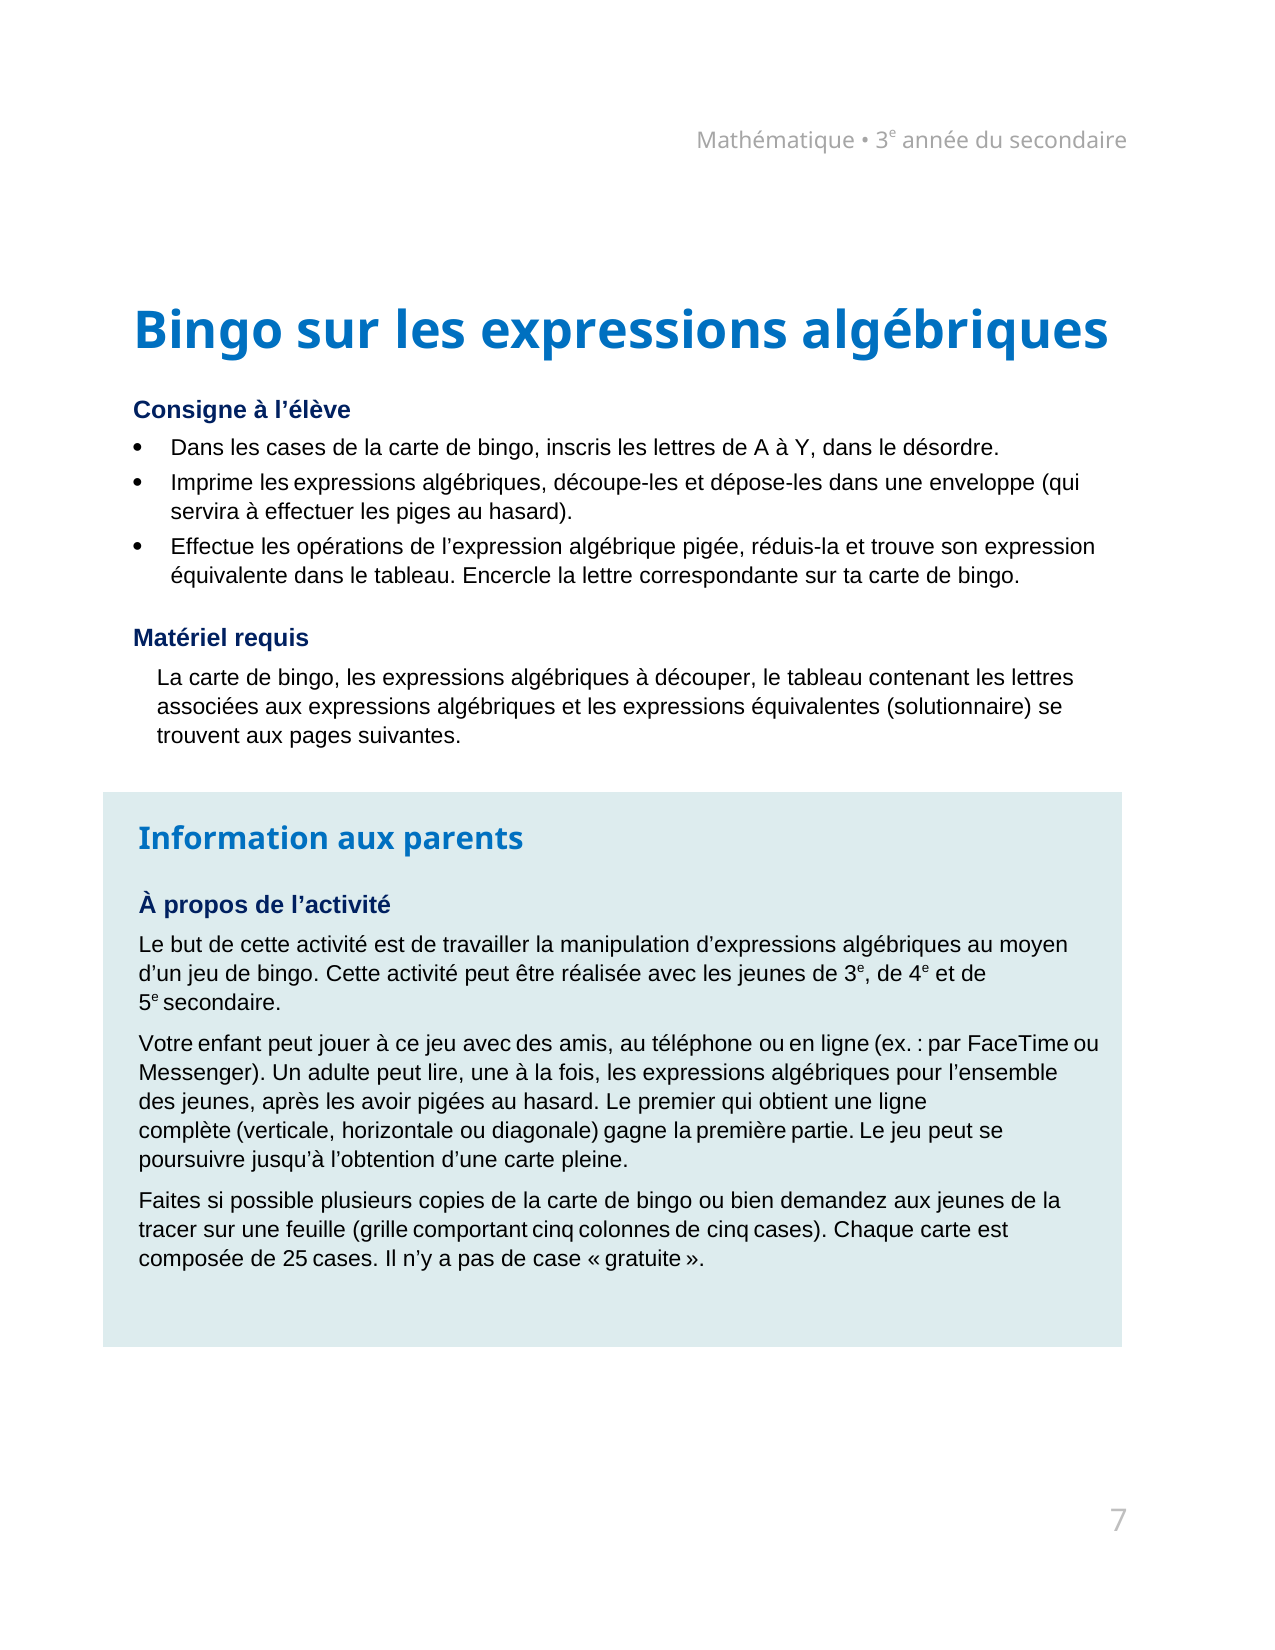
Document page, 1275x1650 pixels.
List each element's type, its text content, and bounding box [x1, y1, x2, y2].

text Consigne à l’élève [133, 395, 1048, 423]
text Bingo sur les expressions algébriques [133, 293, 1127, 363]
text La carte de bingo, les expressions algébriques à découper, le tableau contenant les lettres associées aux expressions algébriques et les expressions équivalentes (solutionnaire) se trouvent aux pages suivantes. [157, 664, 1122, 748]
list Imprime les expressions algébriques, découpe-les et dépose-les dans une enveloppe (qui servira à effectuer les piges au hasard). [133, 469, 1123, 524]
list Effectue les opérations de l’expression algébrique pigée, réduis-la et trouve son expression équivalente dans le tableau. Encercle la lettre correspondante sur ta carte de bingo. [133, 533, 1123, 589]
table_header Information aux parents À propos de l’activité Le but de cette activité est de travailler la manipulation d’expressions algébriques au moyen d’un jeu de bingo. Cette activité peut être réalisée avec les jeunes de 3e, de 4e et de 5e secondaire. Votre enfant peut jouer à ce jeu avec des amis, au téléphone ou en ligne (ex. : par FaceTime ou Messenger). Un adulte peut lire, une à la fois, les expressions algébriques pour l’ensemble des jeunes, après les avoir pigées au hasard. Le premier qui obtient une ligne complète (verticale, horizontale ou diagonale) gagne la première partie. Le jeu peut se poursuivre jusqu’à l’obtention d’une carte pleine. Faites si possible plusieurs copies de la carte de bingo ou bien demandez aux jeunes de la tracer sur une feuille (grille comportant cinq colonnes de cinq cases). Chaque carte est composée de 25 cases. Il n’y a pas de case « gratuite ». [103, 792, 1122, 1347]
text Matériel requis [133, 622, 1048, 651]
list Dans les cases de la carte de bingo, inscris les lettres de A à Y, dans le désordre. [133, 434, 1123, 460]
